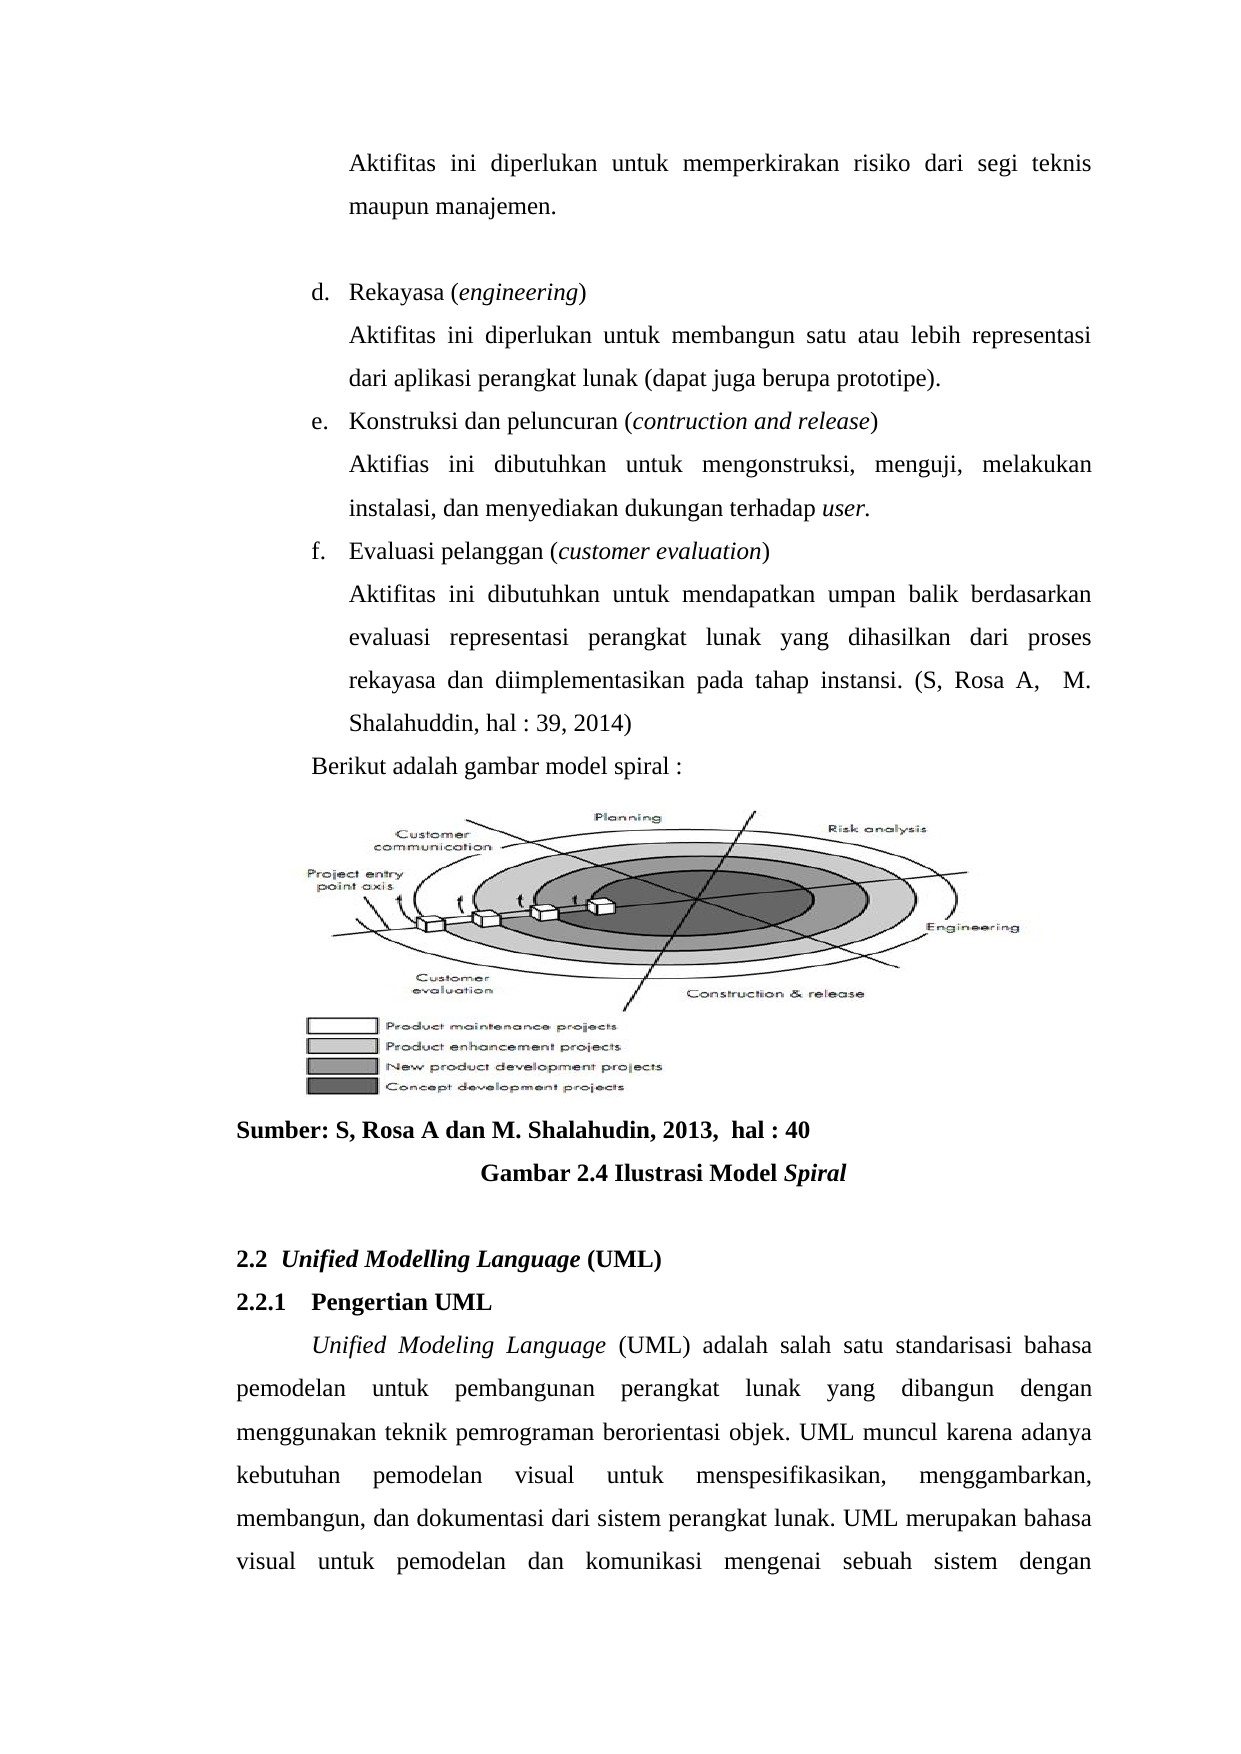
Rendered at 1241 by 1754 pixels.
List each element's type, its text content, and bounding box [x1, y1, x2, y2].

list Unified Modelling Language (UML) [236, 1244, 1092, 1273]
list Aktifitas ini dibutuhkan untuk mendapatkan umpan balik berdasarkan evaluasi representasi perangkat lunak yang dihasilkan dari proses rekayasa dan diimplementasikan pada tahap instansi. (S, Rosa A, M. Shalahuddin, hal : 39, 2014) [348, 579, 1092, 737]
list Aktifias ini dibutuhkan untuk mengonstruksi, menguji, melakukan instalasi, dan menyediakan dukungan terhadap user. [348, 449, 1092, 521]
list Pengertian UML [236, 1287, 1092, 1316]
list Evaluasi pelanggan (customer evaluation) [311, 536, 1092, 564]
list Aktifitas ini diperlukan untuk membangun satu atau lebih representasi dari aplikasi perangkat lunak (dapat juga berupa prototipe). [348, 320, 1092, 392]
list Konstruksi dan peluncuran (contruction and release) [311, 406, 1092, 435]
text Sumber: S, Rosa A dan M. Shalahudin, 2013, hal : 40 [236, 1115, 1092, 1143]
list Gambar 2.4 Ilustrasi Model Spiral [236, 1158, 1092, 1187]
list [236, 1330, 1092, 1575]
picture [291, 794, 1082, 1101]
list Aktifitas ini diperlukan untuk memperkirakan risiko dari segi teknis maupun manajemen. [348, 148, 1092, 219]
text Berikut adalah gambar model spiral : [236, 751, 1092, 780]
list Rekayasa (engineering) [311, 277, 1092, 306]
